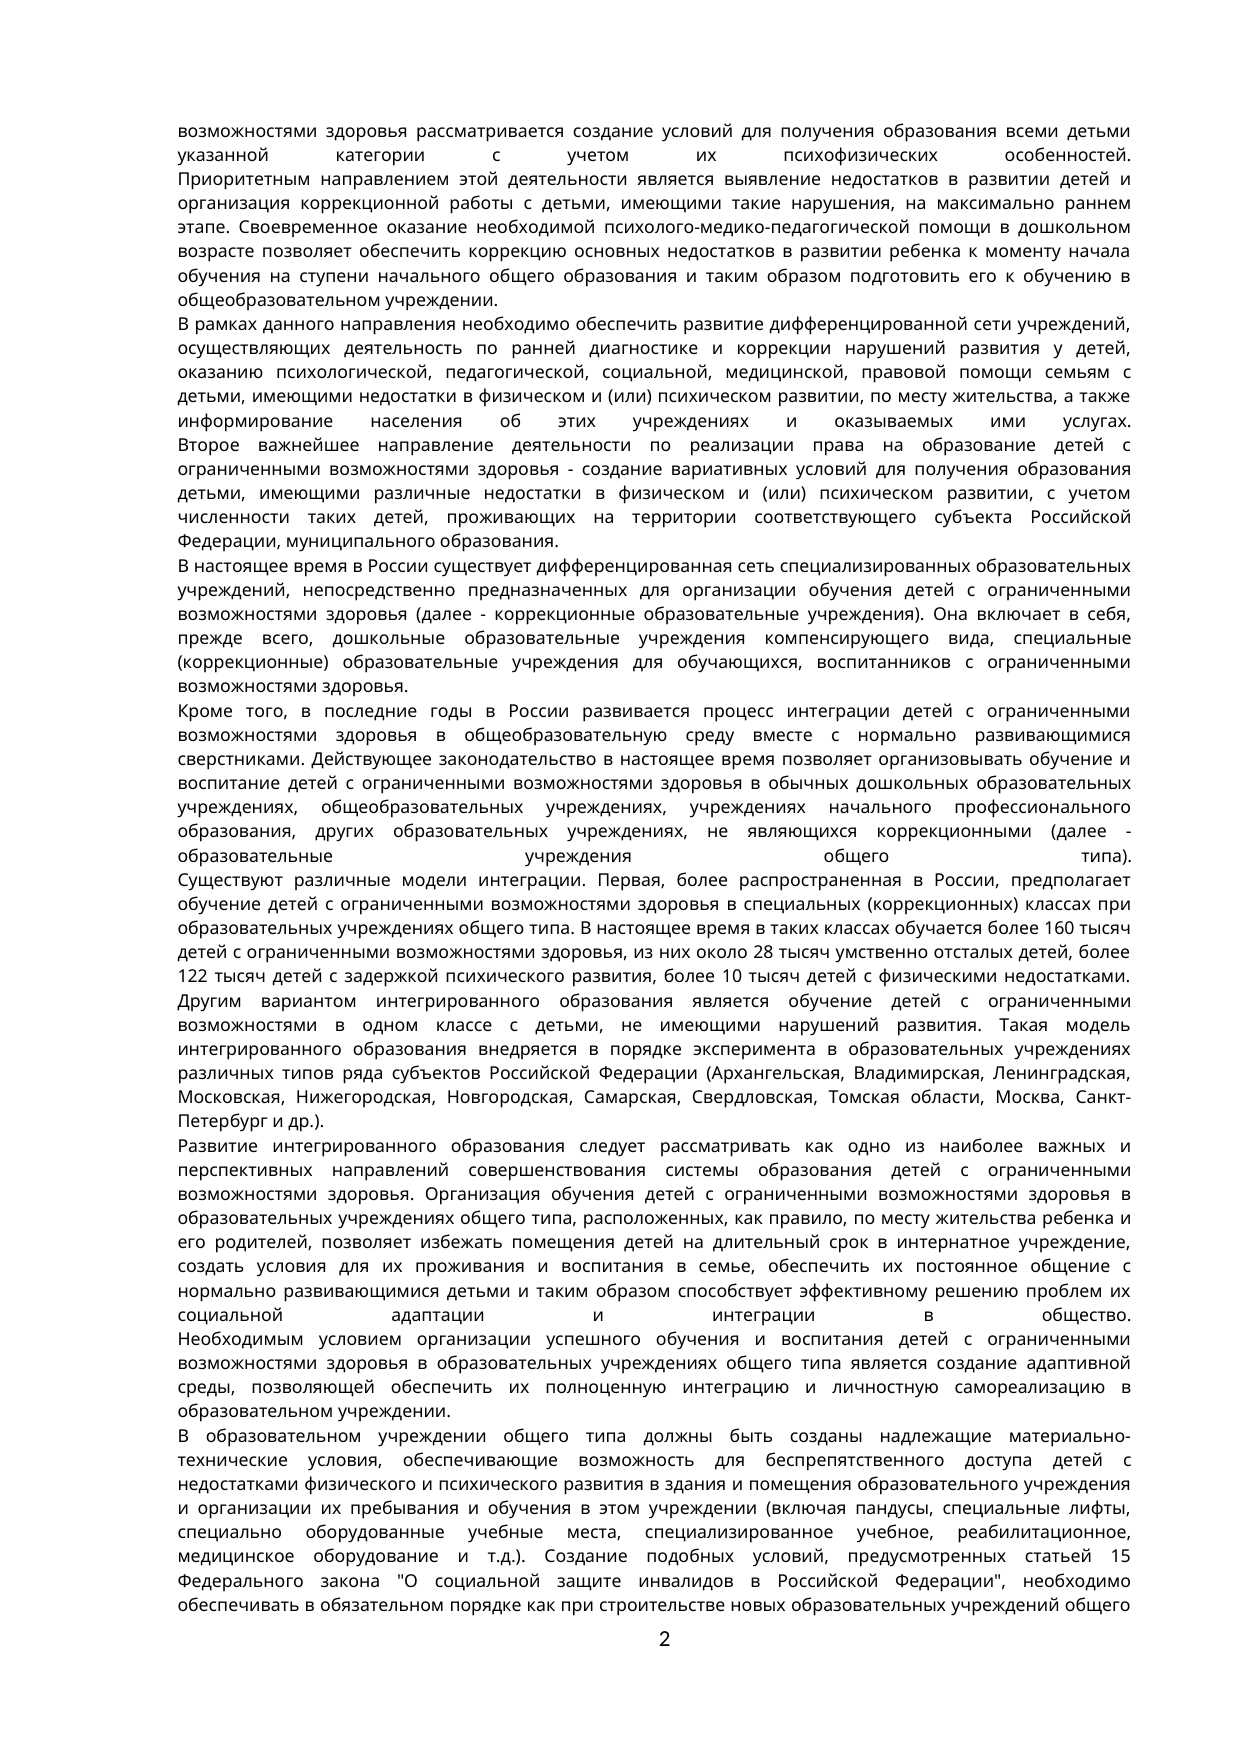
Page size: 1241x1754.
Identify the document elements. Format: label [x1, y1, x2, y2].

table_cell [177, 118, 1132, 1616]
